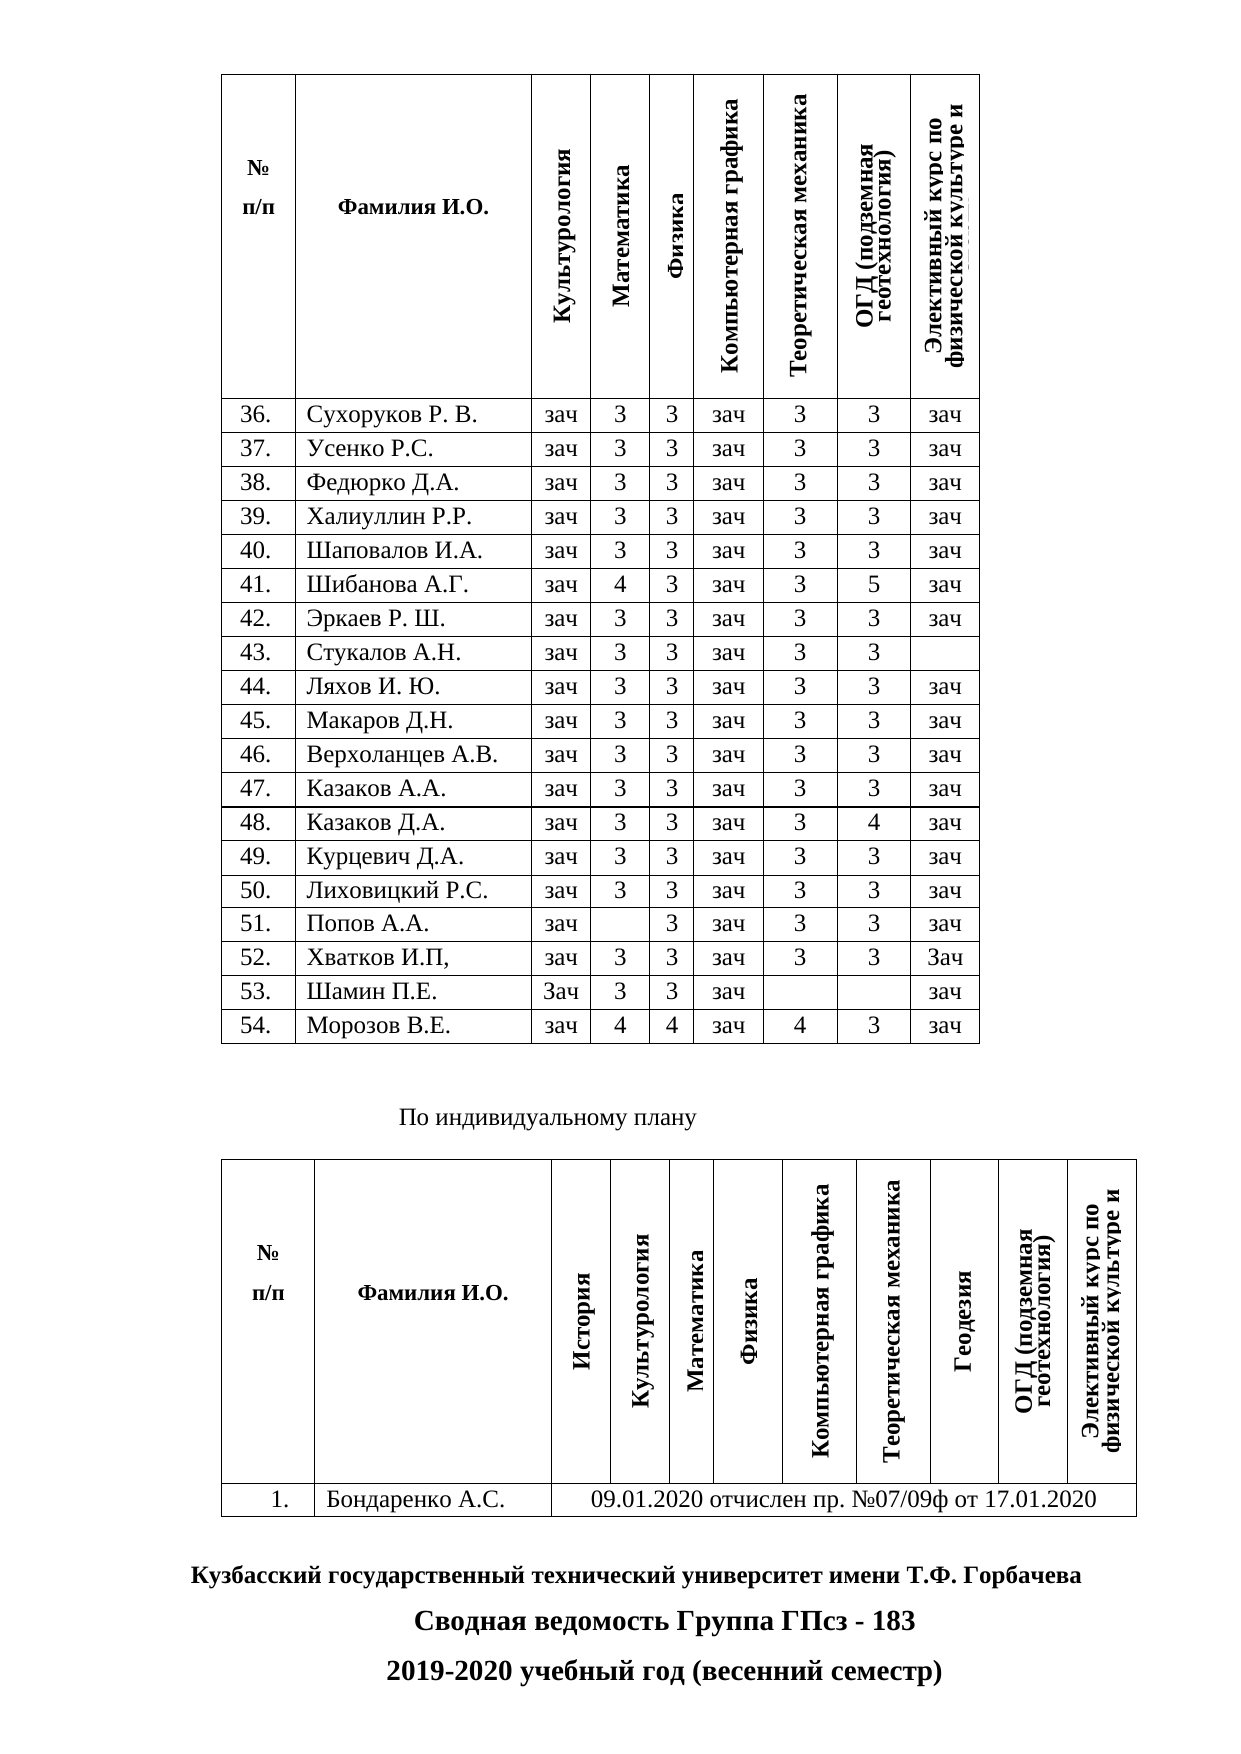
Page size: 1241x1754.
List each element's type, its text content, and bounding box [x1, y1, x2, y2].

table_cell 3 [764, 739, 837, 772]
table_cell 3 [650, 569, 693, 602]
table_cell [222, 908, 295, 941]
table_cell зач [532, 399, 590, 432]
table_cell 3 [764, 467, 837, 500]
table_cell зач [911, 841, 979, 874]
table_cell Зач [911, 942, 979, 975]
table_cell зач [532, 942, 590, 975]
table_header Фамилия И.О. [296, 75, 531, 398]
table_cell [764, 976, 837, 1009]
table_cell зач [694, 467, 763, 500]
table_cell 3 [838, 908, 910, 941]
table_cell зач [532, 808, 590, 840]
table_cell 3 [838, 671, 910, 704]
table_cell зач [911, 603, 979, 636]
table_header Культурология [611, 1160, 669, 1483]
table_cell зач [911, 773, 979, 806]
table_cell [222, 637, 295, 670]
table_cell 3 [591, 501, 649, 534]
table_cell Зач [532, 976, 590, 1009]
table_cell 3 [650, 467, 693, 500]
table_header Фамилия И.О. [315, 1160, 551, 1483]
table_cell зач [911, 569, 979, 602]
table_cell 3 [650, 808, 693, 840]
table_cell 3 [591, 976, 649, 1009]
table_cell 3 [591, 773, 649, 806]
table_cell [222, 671, 295, 704]
table_cell 3 [650, 841, 693, 874]
table_cell Шибанова А.Г. [296, 569, 531, 602]
text Сводная ведомость Группа ГПcз - 183 [177, 1603, 1152, 1637]
table_cell 3 [650, 908, 693, 941]
table_cell зач [911, 1010, 979, 1043]
table_cell 3 [838, 433, 910, 466]
text Кузбасский государственный технический университет имени Т.Ф. Горбачева [121, 1560, 1152, 1589]
table_cell 3 [838, 739, 910, 772]
table_cell 3 [838, 942, 910, 975]
table_cell 3 [650, 501, 693, 534]
table_cell 3 [764, 808, 837, 840]
table_cell 3 [591, 705, 649, 738]
table_cell [222, 976, 295, 1009]
table_cell [222, 433, 295, 466]
table_header № п/п [222, 75, 295, 398]
table_cell зач [694, 603, 763, 636]
table_cell зач [694, 773, 763, 806]
table_cell 3 [838, 603, 910, 636]
table_cell [591, 908, 649, 941]
table_cell 3 [650, 671, 693, 704]
table_header История [552, 1160, 610, 1483]
table_cell 3 [764, 637, 837, 670]
table_cell 3 [650, 705, 693, 738]
table_cell 3 [764, 399, 837, 432]
table_header Элективный курс по физической культуре и спорту [1068, 1160, 1136, 1483]
table_header Физика [650, 75, 693, 398]
table_cell 4 [591, 569, 649, 602]
table_cell 3 [591, 739, 649, 772]
table_cell 3 [838, 399, 910, 432]
table_cell [222, 535, 295, 568]
table_cell 3 [838, 535, 910, 568]
table_cell зач [911, 467, 979, 500]
table_cell зач [694, 841, 763, 874]
table_header Элективный курс по физической культуре и спорту [911, 75, 979, 398]
table_cell [222, 808, 295, 840]
table_cell Морозов В.Е. [296, 1010, 531, 1043]
table_cell зач [694, 908, 763, 941]
table_cell 3 [591, 876, 649, 907]
table_cell Эркаев Р. Ш. [296, 603, 531, 636]
table_cell зач [532, 501, 590, 534]
table_cell зач [532, 467, 590, 500]
table_cell зач [694, 569, 763, 602]
table_header № п/п [222, 1160, 314, 1483]
table_cell зач [694, 637, 763, 670]
table_cell [222, 705, 295, 738]
table_cell зач [694, 671, 763, 704]
table_cell зач [694, 739, 763, 772]
table_cell 3 [591, 671, 649, 704]
table_cell 3 [764, 841, 837, 874]
table_cell зач [911, 501, 979, 534]
table_cell [222, 773, 295, 806]
table_cell [222, 467, 295, 500]
table_cell Хватков И.П, [296, 942, 531, 975]
table_cell 3 [838, 1010, 910, 1043]
table_cell Шамин П.Е. [296, 976, 531, 1009]
table_cell Макаров Д.Н. [296, 705, 531, 738]
table_cell 3 [591, 467, 649, 500]
table_cell 3 [650, 603, 693, 636]
table_cell зач [694, 876, 763, 907]
table_header Геодезия [931, 1160, 998, 1483]
table_cell 3 [764, 705, 837, 738]
table_cell [222, 1484, 314, 1516]
table_cell Усенко Р.С. [296, 433, 531, 466]
table_cell 3 [764, 773, 837, 806]
table_cell Федюрко Д.А. [296, 467, 531, 500]
table_header Математика [591, 75, 649, 398]
table_cell 3 [764, 876, 837, 907]
table_cell зач [911, 876, 979, 907]
table_cell 3 [838, 773, 910, 806]
table_cell зач [532, 841, 590, 874]
text 2019-2020 учебный год (весенний семестр) [177, 1653, 1152, 1687]
table_cell Курцевич Д.А. [296, 841, 531, 874]
table_cell 4 [591, 1010, 649, 1043]
table_cell зач [532, 705, 590, 738]
table_cell зач [532, 671, 590, 704]
table_cell 3 [650, 433, 693, 466]
table_cell 3 [650, 739, 693, 772]
table_cell 3 [650, 976, 693, 1009]
table_cell 3 [764, 501, 837, 534]
table_cell зач [694, 942, 763, 975]
table_cell зач [532, 1010, 590, 1043]
table_cell зач [532, 637, 590, 670]
table_cell Казаков А.А. [296, 773, 531, 806]
table_cell 3 [591, 603, 649, 636]
table_header Теоретическая механика [857, 1160, 930, 1483]
table_cell зач [911, 705, 979, 738]
table_cell 3 [591, 841, 649, 874]
table_cell [222, 399, 295, 432]
table_cell [222, 876, 295, 907]
table_cell [222, 603, 295, 636]
table_cell 4 [764, 1010, 837, 1043]
table_cell 3 [838, 467, 910, 500]
table_cell зач [911, 739, 979, 772]
table_cell 3 [650, 637, 693, 670]
table_cell 3 [838, 637, 910, 670]
table_header Теоретическая механика [764, 75, 837, 398]
table_cell зач [911, 399, 979, 432]
table_cell 3 [650, 399, 693, 432]
table_cell 3 [764, 603, 837, 636]
table_cell 3 [838, 705, 910, 738]
table_cell 09.01.2020 отчислен пр. №07/09ф от 17.01.2020 [552, 1484, 1136, 1516]
table_cell 3 [764, 433, 837, 466]
table_cell зач [694, 535, 763, 568]
table_cell зач [911, 908, 979, 941]
table_header ОГД (подземная геотехнология) [999, 1160, 1067, 1483]
table_cell 3 [650, 942, 693, 975]
table_cell 3 [591, 535, 649, 568]
table_cell Сухоруков Р. В. [296, 399, 531, 432]
table_cell [222, 739, 295, 772]
table_cell зач [911, 433, 979, 466]
table_header Компьютерная графика [783, 1160, 856, 1483]
table_cell зач [911, 808, 979, 840]
table_cell [838, 976, 910, 1009]
table_cell [222, 569, 295, 602]
table_cell 3 [591, 942, 649, 975]
table_cell Халиуллин Р.Р. [296, 501, 531, 534]
table_cell зач [911, 671, 979, 704]
table_cell [222, 501, 295, 534]
table_cell 3 [591, 433, 649, 466]
table_cell [222, 942, 295, 975]
table_cell 3 [838, 876, 910, 907]
table_cell зач [532, 908, 590, 941]
table_cell Шаповалов И.А. [296, 535, 531, 568]
table_cell Попов А.А. [296, 908, 531, 941]
table_cell 3 [764, 942, 837, 975]
table_cell 3 [838, 841, 910, 874]
table_cell зач [532, 603, 590, 636]
table_cell зач [532, 876, 590, 907]
table_cell 3 [591, 637, 649, 670]
table_cell Стукалов А.Н. [296, 637, 531, 670]
text По индивидуальному плану [177, 1102, 1152, 1131]
table_cell Казаков Д.А. [296, 808, 531, 840]
table_cell 5 [838, 569, 910, 602]
table_cell зач [694, 1010, 763, 1043]
table_cell Верхоланцев А.В. [296, 739, 531, 772]
table_cell зач [694, 705, 763, 738]
table_header Культурология [532, 75, 590, 398]
table_cell зач [532, 773, 590, 806]
table_cell 3 [650, 876, 693, 907]
table_cell 3 [650, 535, 693, 568]
table_cell [222, 1010, 295, 1043]
table_cell 3 [764, 535, 837, 568]
table_cell зач [694, 808, 763, 840]
table_cell [911, 637, 979, 670]
table_cell зач [694, 501, 763, 534]
table_header Математика [670, 1160, 713, 1483]
table_cell зач [911, 535, 979, 568]
table_cell зач [694, 433, 763, 466]
table_cell 3 [764, 569, 837, 602]
table_cell 3 [764, 908, 837, 941]
table_cell 3 [838, 501, 910, 534]
table_cell зач [532, 433, 590, 466]
table_cell 4 [650, 1010, 693, 1043]
table_cell Бондаренко А.С. [315, 1484, 551, 1516]
table_cell 3 [650, 773, 693, 806]
table_cell 3 [764, 671, 837, 704]
table_cell Ляхов И. Ю. [296, 671, 531, 704]
table_header Компьютерная графика [694, 75, 763, 398]
table_cell зач [532, 535, 590, 568]
table_cell зач [694, 976, 763, 1009]
table_cell зач [532, 569, 590, 602]
table_cell зач [532, 739, 590, 772]
table_cell 3 [591, 808, 649, 840]
table_cell Лиховицкий Р.С. [296, 876, 531, 907]
table_cell 3 [591, 399, 649, 432]
table_cell зач [694, 399, 763, 432]
table_cell зач [911, 976, 979, 1009]
table_header ОГД (подземная геотехнология) [838, 75, 910, 398]
table_header Физика [714, 1160, 782, 1483]
table_cell [222, 841, 295, 874]
table_cell 4 [838, 808, 910, 840]
